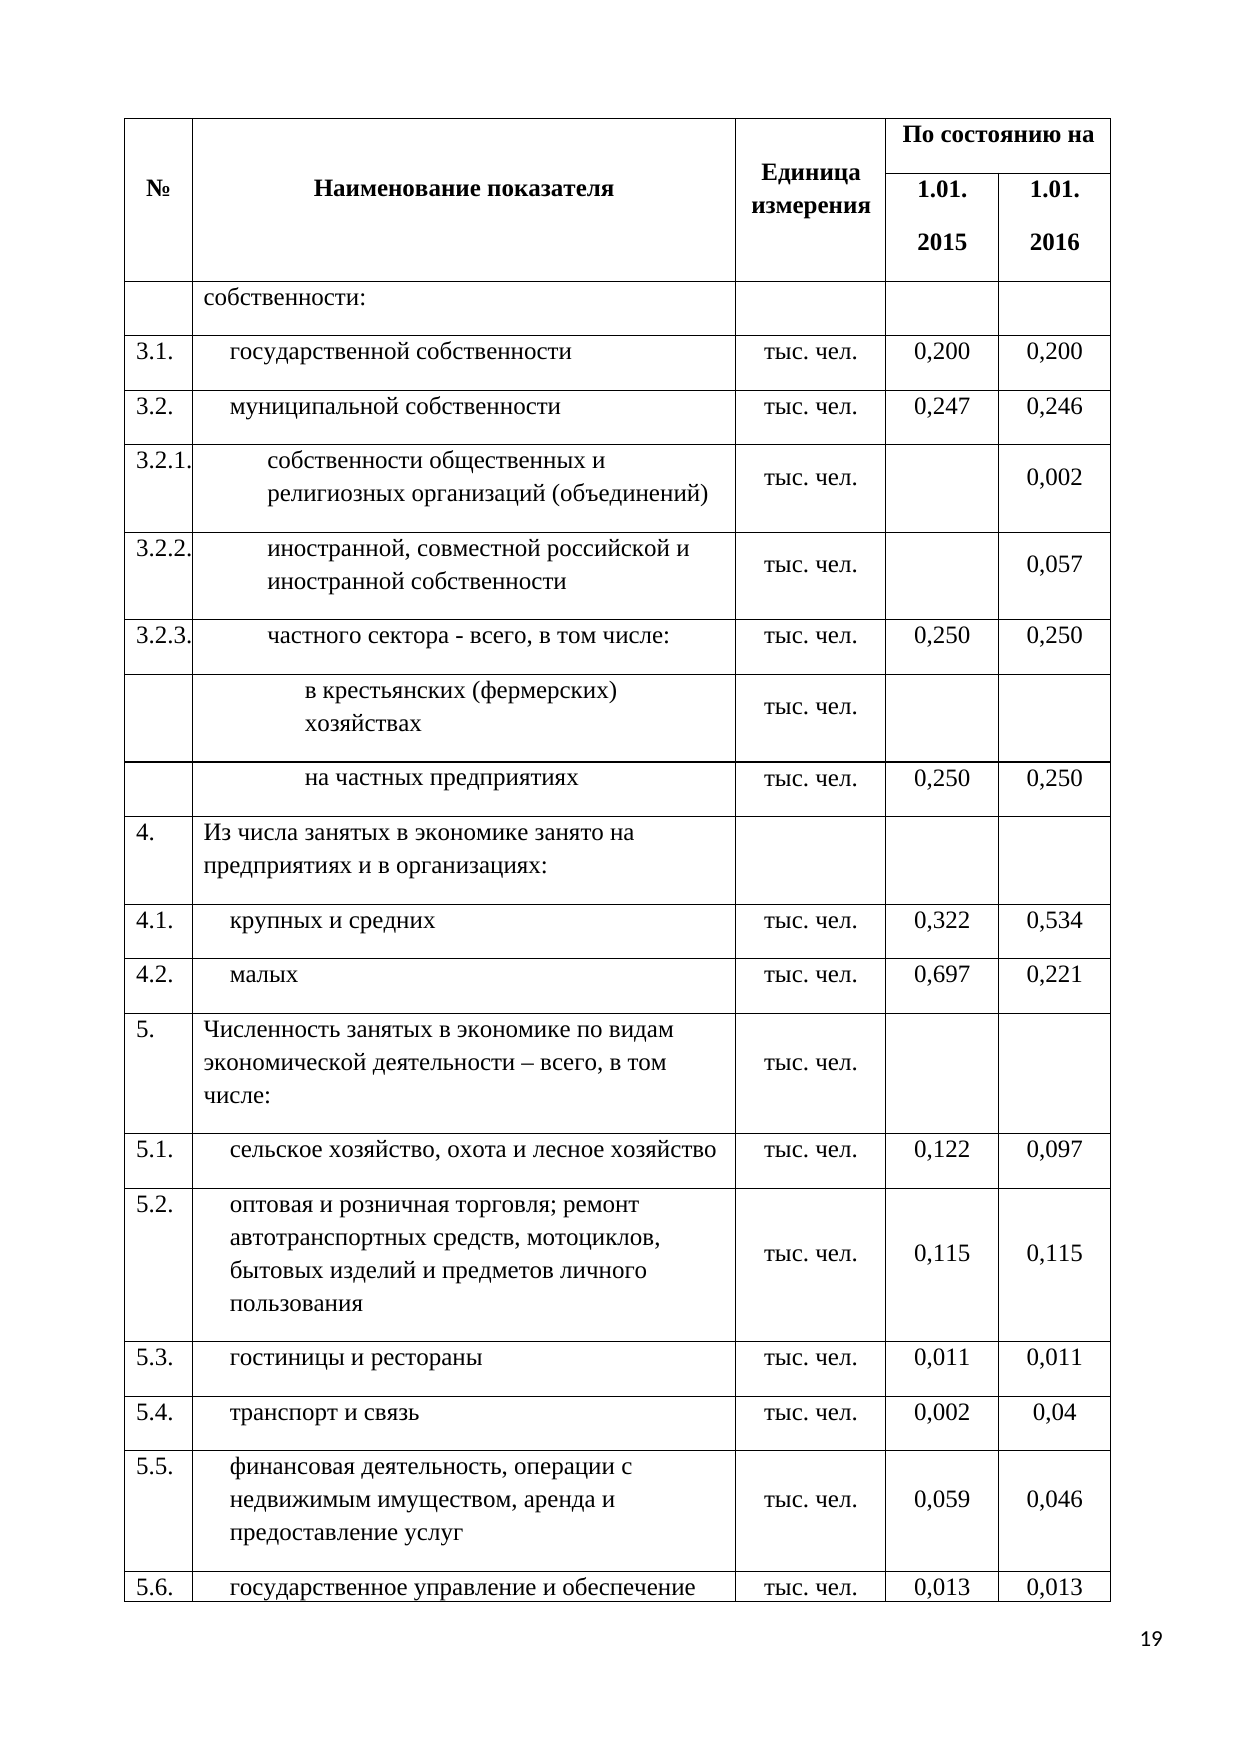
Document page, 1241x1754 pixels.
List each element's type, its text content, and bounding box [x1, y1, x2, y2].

table_cell 0,013 [886, 1572, 998, 1601]
table_cell 0,04 [999, 1397, 1110, 1450]
table_cell [886, 675, 998, 761]
table_cell тыс. чел. [736, 1451, 885, 1571]
table_cell [999, 675, 1110, 761]
table_cell [125, 763, 192, 816]
table_cell государственной собственности [193, 336, 735, 390]
table_cell гостиницы и рестораны [193, 1342, 735, 1396]
table_cell тыс. чел. [736, 533, 885, 619]
table_cell [999, 282, 1110, 335]
table_cell [886, 817, 998, 904]
table_cell 0,221 [999, 959, 1110, 1013]
table_cell [125, 336, 192, 390]
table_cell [193, 1572, 735, 1601]
table_cell 0,013 [999, 1572, 1110, 1601]
table_cell 0,115 [886, 1189, 998, 1341]
table_cell 0,059 [886, 1451, 998, 1571]
table_cell тыс. чел. [736, 959, 885, 1013]
table_cell [999, 817, 1110, 904]
table_cell тыс. чел. [736, 763, 885, 816]
table_cell 0,011 [886, 1342, 998, 1396]
table_header Единица измерения [736, 119, 885, 281]
table_cell крупных и средних [193, 905, 735, 958]
table_cell [125, 282, 192, 335]
table_cell [125, 1572, 192, 1601]
table_cell финансовая деятельность, операции с недвижимым имуществом, аренда и предоставление услуг [193, 1451, 735, 1571]
table_cell транспорт и связь [193, 1397, 735, 1450]
table_cell [125, 391, 192, 444]
table_header № [125, 119, 192, 281]
table_cell [125, 1451, 192, 1571]
table_cell [999, 1014, 1110, 1133]
table_cell 0,002 [886, 1397, 998, 1450]
table_cell тыс. чел. [736, 905, 885, 958]
table_cell [886, 445, 998, 532]
table_cell [125, 675, 192, 761]
table_cell частного сектора - всего, в том числе: [193, 620, 735, 674]
table_cell 0,250 [999, 620, 1110, 674]
table_cell 0,057 [999, 533, 1110, 619]
table_cell 1.01. 2015 [886, 174, 998, 281]
table_cell 0,002 [999, 445, 1110, 532]
table_cell 0,011 [999, 1342, 1110, 1396]
table_cell [736, 282, 885, 335]
table_header По состоянию на [886, 119, 1110, 173]
table_cell [125, 1189, 192, 1341]
table_cell 0,097 [999, 1134, 1110, 1188]
table_cell 0,250 [999, 763, 1110, 816]
table_cell Из числа занятых в экономике занято на предприятиях и в организациях: [193, 817, 735, 904]
table_cell [125, 445, 192, 532]
table_cell тыс. чел. [736, 620, 885, 674]
table_cell 0,250 [886, 763, 998, 816]
table_cell 0,534 [999, 905, 1110, 958]
table_cell тыс. чел. [736, 1397, 885, 1450]
table_cell 0,250 [886, 620, 998, 674]
table_cell [125, 959, 192, 1013]
table_cell [886, 533, 998, 619]
table_cell тыс. чел. [736, 1189, 885, 1341]
table_cell малых [193, 959, 735, 1013]
table_cell 1.01. 2016 [999, 174, 1110, 281]
table_cell тыс. чел. [736, 675, 885, 761]
table_cell [125, 533, 192, 619]
table_header Наименование показателя [193, 119, 735, 281]
table_cell 0,200 [886, 336, 998, 390]
table_cell тыс. чел. [736, 391, 885, 444]
table_cell [125, 1397, 192, 1450]
table_cell тыс. чел. [736, 1014, 885, 1133]
table_cell [125, 1134, 192, 1188]
table_cell [125, 1014, 192, 1133]
table_cell 0,247 [886, 391, 998, 444]
table_cell собственности общественных и религиозных организаций (объединений) [193, 445, 735, 532]
table_cell 0,697 [886, 959, 998, 1013]
table_cell тыс. чел. [736, 1572, 885, 1601]
table_cell тыс. чел. [736, 445, 885, 532]
table_cell [125, 905, 192, 958]
table_cell [736, 817, 885, 904]
table_cell 0,046 [999, 1451, 1110, 1571]
table_cell оптовая и розничная торговля; ремонт автотранспортных средств, мотоциклов, бытовых изделий и предметов личного пользования [193, 1189, 735, 1341]
table_cell 0,200 [999, 336, 1110, 390]
table_cell муниципальной собственности [193, 391, 735, 444]
table_cell тыс. чел. [736, 1134, 885, 1188]
table_cell тыс. чел. [736, 1342, 885, 1396]
table_cell в крестьянских (фермерских) хозяйствах [193, 675, 735, 761]
table_cell [125, 1342, 192, 1396]
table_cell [193, 282, 735, 335]
table_cell 0,122 [886, 1134, 998, 1188]
table_cell [125, 620, 192, 674]
table_cell на частных предприятиях [193, 763, 735, 816]
table_cell Численность занятых в экономике по видам экономической деятельности – всего, в том числе: [193, 1014, 735, 1133]
table_cell тыс. чел. [736, 336, 885, 390]
table_cell 0,322 [886, 905, 998, 958]
table_cell 0,246 [999, 391, 1110, 444]
table_cell [886, 282, 998, 335]
table_cell иностранной, совместной российской и иностранной собственности [193, 533, 735, 619]
table_cell сельское хозяйство, охота и лесное хозяйство [193, 1134, 735, 1188]
table_cell 0,115 [999, 1189, 1110, 1341]
table_cell [125, 817, 192, 904]
table_cell [886, 1014, 998, 1133]
